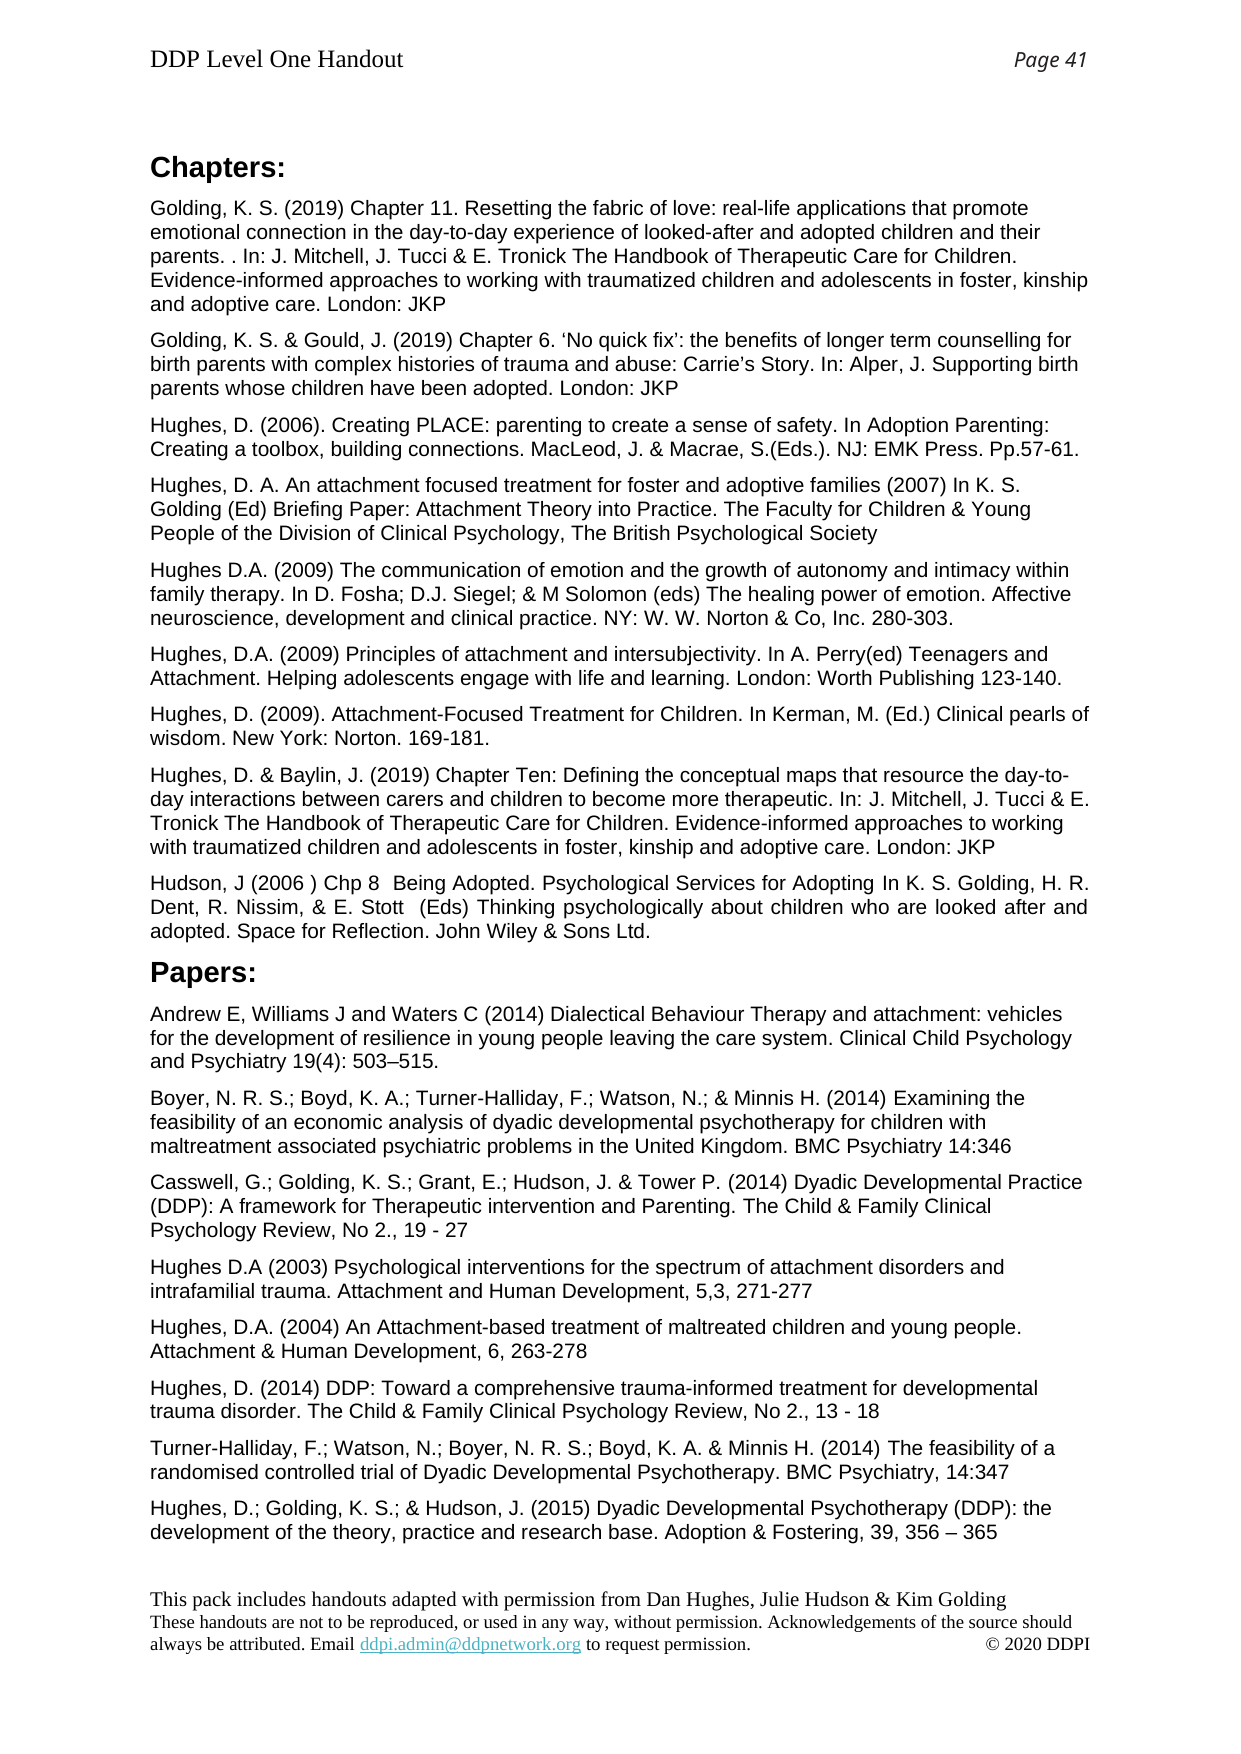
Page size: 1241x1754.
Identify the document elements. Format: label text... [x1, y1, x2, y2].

text Boyer, N. R. S.; Boyd, K. A.; Turner-Halliday, F.; Watson, N.; & Minnis H. (2014) Examining the feasibility of an economic analysis of dyadic developmental psychotherapy for children with maltreatment associated psychiatric problems in the United Kingdom. BMC Psychiatry 14:346 [150, 1086, 1090, 1158]
text Chapters: [150, 150, 1090, 183]
text Hughes D.A (2003) Psychological interventions for the spectrum of attachment disorders and intrafamilial trauma. Attachment and Human Development, 5,3, 271-277 [150, 1254, 1090, 1302]
text Casswell, G.; Golding, K. S.; Grant, E.; Hudson, J. & Tower P. (2014) Dyadic Developmental Practice (DDP): A framework for Therapeutic intervention and Parenting. The Child & Family Clinical Psychology Review, No 2., 19 - 27 [150, 1170, 1090, 1242]
text Hudson, J (2006 ) Chp 8 Being Adopted. Psychological Services for Adopting In K. S. Golding, H. R. Dent, R. Nissim, & E. Stott (Eds) Thinking psychologically about children who are looked after and adopted. Space for Reflection. John Wiley & Sons Ltd. [150, 871, 1090, 943]
text Hughes, D. (2009). Attachment-Focused Treatment for Children. In Kerman, M. (Ed.) Clinical pearls of wisdom. New York: Norton. 169-181. [150, 702, 1090, 750]
text Hughes D.A. (2009) The communication of emotion and the growth of autonomy and intimacy within family therapy. In D. Fosha; D.J. Siegel; & M Solomon (eds) The healing power of emotion. Affective neuroscience, development and clinical practice. NY: W. W. Norton & Co, Inc. 280-303. [150, 557, 1090, 629]
text Hughes, D. (2014) DDP: Toward a comprehensive trauma-informed treatment for developmental trauma disorder. The Child & Family Clinical Psychology Review, No 2., 13 - 18 [150, 1375, 1090, 1423]
text Golding, K. S. (2019) Chapter 11. Resetting the fabric of love: real-life applications that promote emotional connection in the day-to-day experience of looked-after and adopted children and their parents. . In: J. Mitchell, J. Tucci & E. Tronick The Handbook of Therapeutic Care for Children. Evidence-informed approaches to working with traumatized children and adolescents in foster, kinship and adoptive care. London: JKP [150, 196, 1090, 316]
text Hughes, D.; Golding, K. S.; & Hudson, J. (2015) Dyadic Developmental Psychotherapy (DDP): the development of the theory, practice and research base. Adoption & Fostering, 39, 356 – 365 [150, 1496, 1090, 1544]
text Papers: [150, 955, 1090, 989]
text Hughes, D. A. An attachment focused treatment for foster and adoptive families (2007) In K. S. Golding (Ed) Briefing Paper: Attachment Theory into Practice. The Faculty for Children & Young People of the Division of Clinical Psychology, The British Psychological Society [150, 473, 1090, 545]
text Golding, K. S. & Gould, J. (2019) Chapter 6. ‘No quick fix’: the benefits of longer term counselling for birth parents with complex histories of trauma and abuse: Carrie’s Story. In: Alper, J. Supporting birth parents whose children have been adopted. London: JKP [150, 328, 1090, 400]
text Andrew E, Williams J and Waters C (2014) Dialectical Behaviour Therapy and attachment: vehicles for the development of resilience in young people leaving the care system. Clinical Child Psychology and Psychiatry 19(4): 503–515. [150, 1001, 1090, 1073]
text Turner-Halliday, F.; Watson, N.; Boyer, N. R. S.; Boyd, K. A. & Minnis H. (2014) The feasibility of a randomised controlled trial of Dyadic Developmental Psychotherapy. BMC Psychiatry, 14:347 [150, 1436, 1090, 1484]
text Hughes, D.A. (2004) An Attachment-based treatment of maltreated children and young people. Attachment & Human Development, 6, 263-278 [150, 1315, 1090, 1363]
text Hughes, D. (2006). Creating PLACE: parenting to create a sense of safety. In Adoption Parenting: Creating a toolbox, building connections. MacLeod, J. & Macrae, S.(Eds.). NJ: EMK Press. Pp.57-61. [150, 413, 1090, 461]
text Hughes, D. & Baylin, J. (2019) Chapter Ten: Defining the conceptual maps that resource the day-to-day interactions between carers and children to become more therapeutic. In: J. Mitchell, J. Tucci & E. Tronick The Handbook of Therapeutic Care for Children. Evidence-informed approaches to working with traumatized children and adolescents in foster, kinship and adoptive care. London: JKP [150, 763, 1090, 858]
text Hughes, D.A. (2009) Principles of attachment and intersubjectivity. In A. Perry(ed) Teenagers and Attachment. Helping adolescents engage with life and learning. London: Worth Publishing 123-140. [150, 642, 1090, 690]
